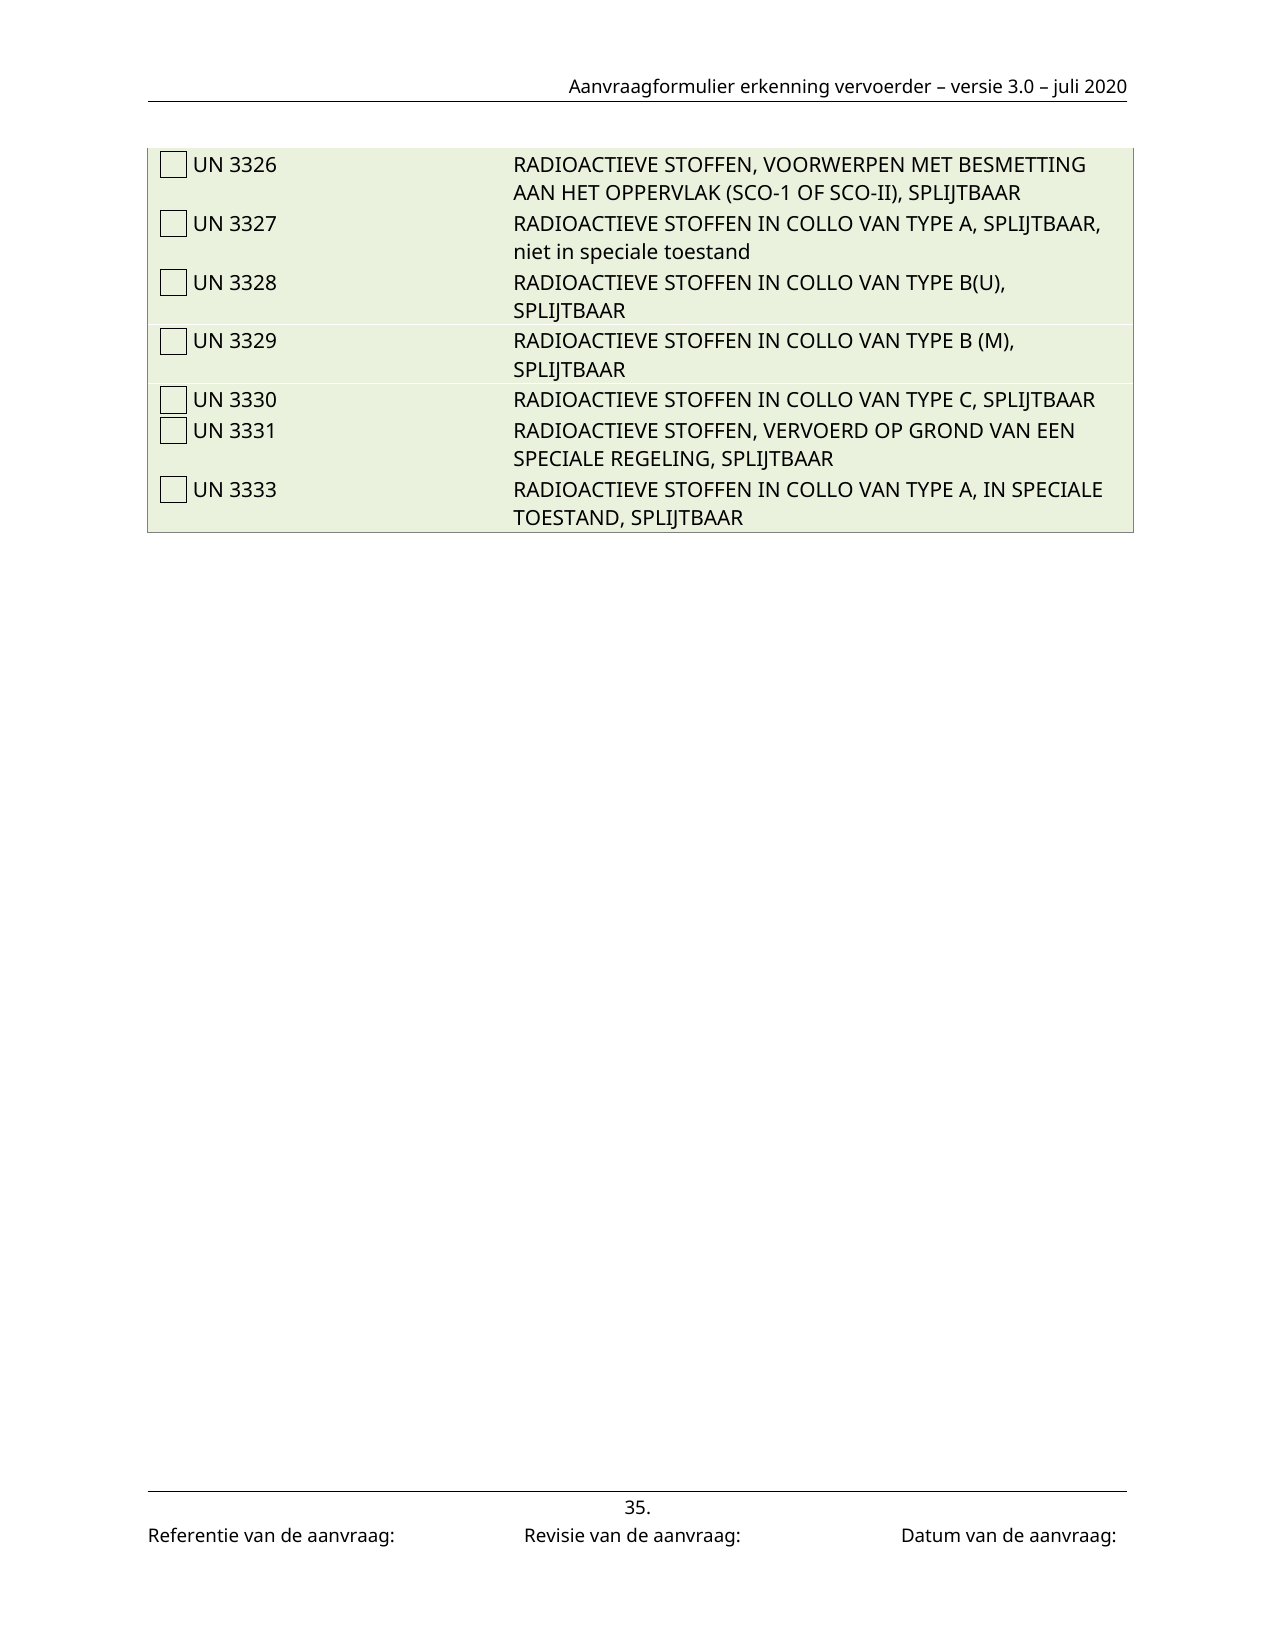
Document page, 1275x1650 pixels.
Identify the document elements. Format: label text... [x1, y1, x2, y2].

table_cell UN 3329 [148, 325, 502, 383]
table_cell UN 3331 [148, 414, 502, 473]
table_cell UN 3327 [148, 207, 502, 266]
table_cell UN 3333 [148, 473, 502, 532]
table_cell RADIOACTIEVE STOFFEN IN COLLO VAN TYPE B(U), SPLIJTBAAR [502, 266, 1133, 324]
table_cell RADIOACTIEVE STOFFEN, VOORWERPEN MET BESMETTING AAN HET OPPERVLAK (SCO-1 OF SCO-II), SPLIJTBAAR [502, 148, 1133, 207]
table_cell RADIOACTIEVE STOFFEN IN COLLO VAN TYPE A, SPLIJTBAAR, niet in speciale toestand [502, 207, 1133, 266]
table_cell UN 3328 [148, 266, 502, 324]
table_cell UN 3326 [148, 148, 502, 207]
table_cell RADIOACTIEVE STOFFEN, VERVOERD OP GROND VAN EEN SPECIALE REGELING, SPLIJTBAAR [502, 414, 1133, 473]
table_cell RADIOACTIEVE STOFFEN IN COLLO VAN TYPE C, SPLIJTBAAR [502, 384, 1133, 414]
table_cell RADIOACTIEVE STOFFEN IN COLLO VAN TYPE A, IN SPECIALE TOESTAND, SPLIJTBAAR [502, 473, 1133, 532]
table_cell UN 3330 [148, 384, 502, 414]
table_cell RADIOACTIEVE STOFFEN IN COLLO VAN TYPE B (M), SPLIJTBAAR [502, 325, 1133, 383]
